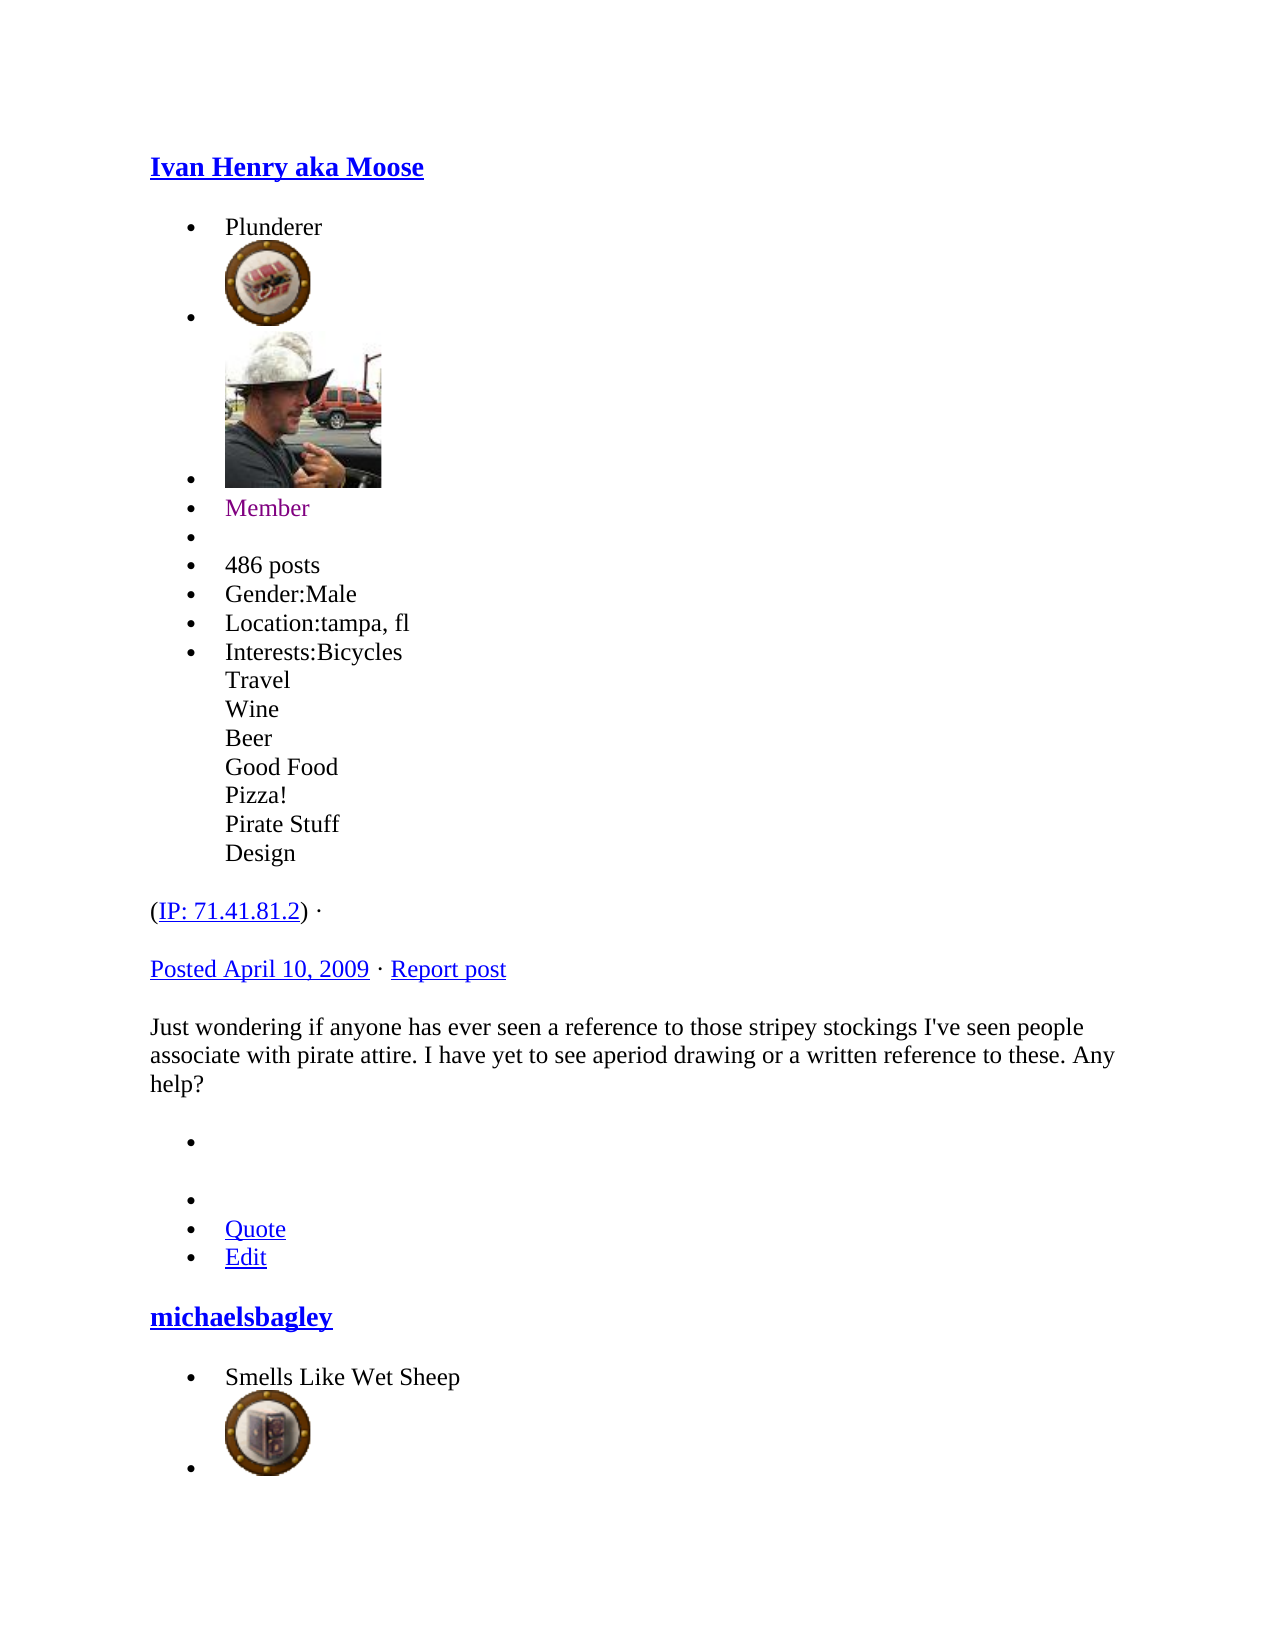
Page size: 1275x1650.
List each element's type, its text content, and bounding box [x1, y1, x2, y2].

list Interests:Bicycles Travel Wine Beer Good Food Pizza! Pirate Stuff Design [187, 637, 1125, 867]
picture [225, 331, 382, 488]
list Quote [187, 1214, 1125, 1242]
text Just wondering if anyone has ever seen a reference to those stripey stockings I've seen people associate with pirate attire. I have yet to see aperiod drawing or a written reference to these. Any help? [150, 1012, 1125, 1098]
text (IP: 71.41.81.2) · [150, 896, 1125, 924]
list Gender:Male [187, 579, 1125, 608]
list Edit [187, 1242, 1125, 1271]
list Member [187, 493, 1125, 522]
list 486 posts [187, 550, 1125, 579]
text michaelsbagley [150, 1300, 1125, 1333]
text Posted April 10, 2009 · Report post [150, 954, 1125, 982]
list Plunderer [187, 212, 1125, 240]
picture [225, 1390, 311, 1476]
text Ivan Henry aka Moose [150, 150, 1125, 182]
picture [225, 240, 311, 326]
list Location:tampa, fl [187, 608, 1125, 637]
list Smells Like Wet Sheep [187, 1362, 1125, 1391]
